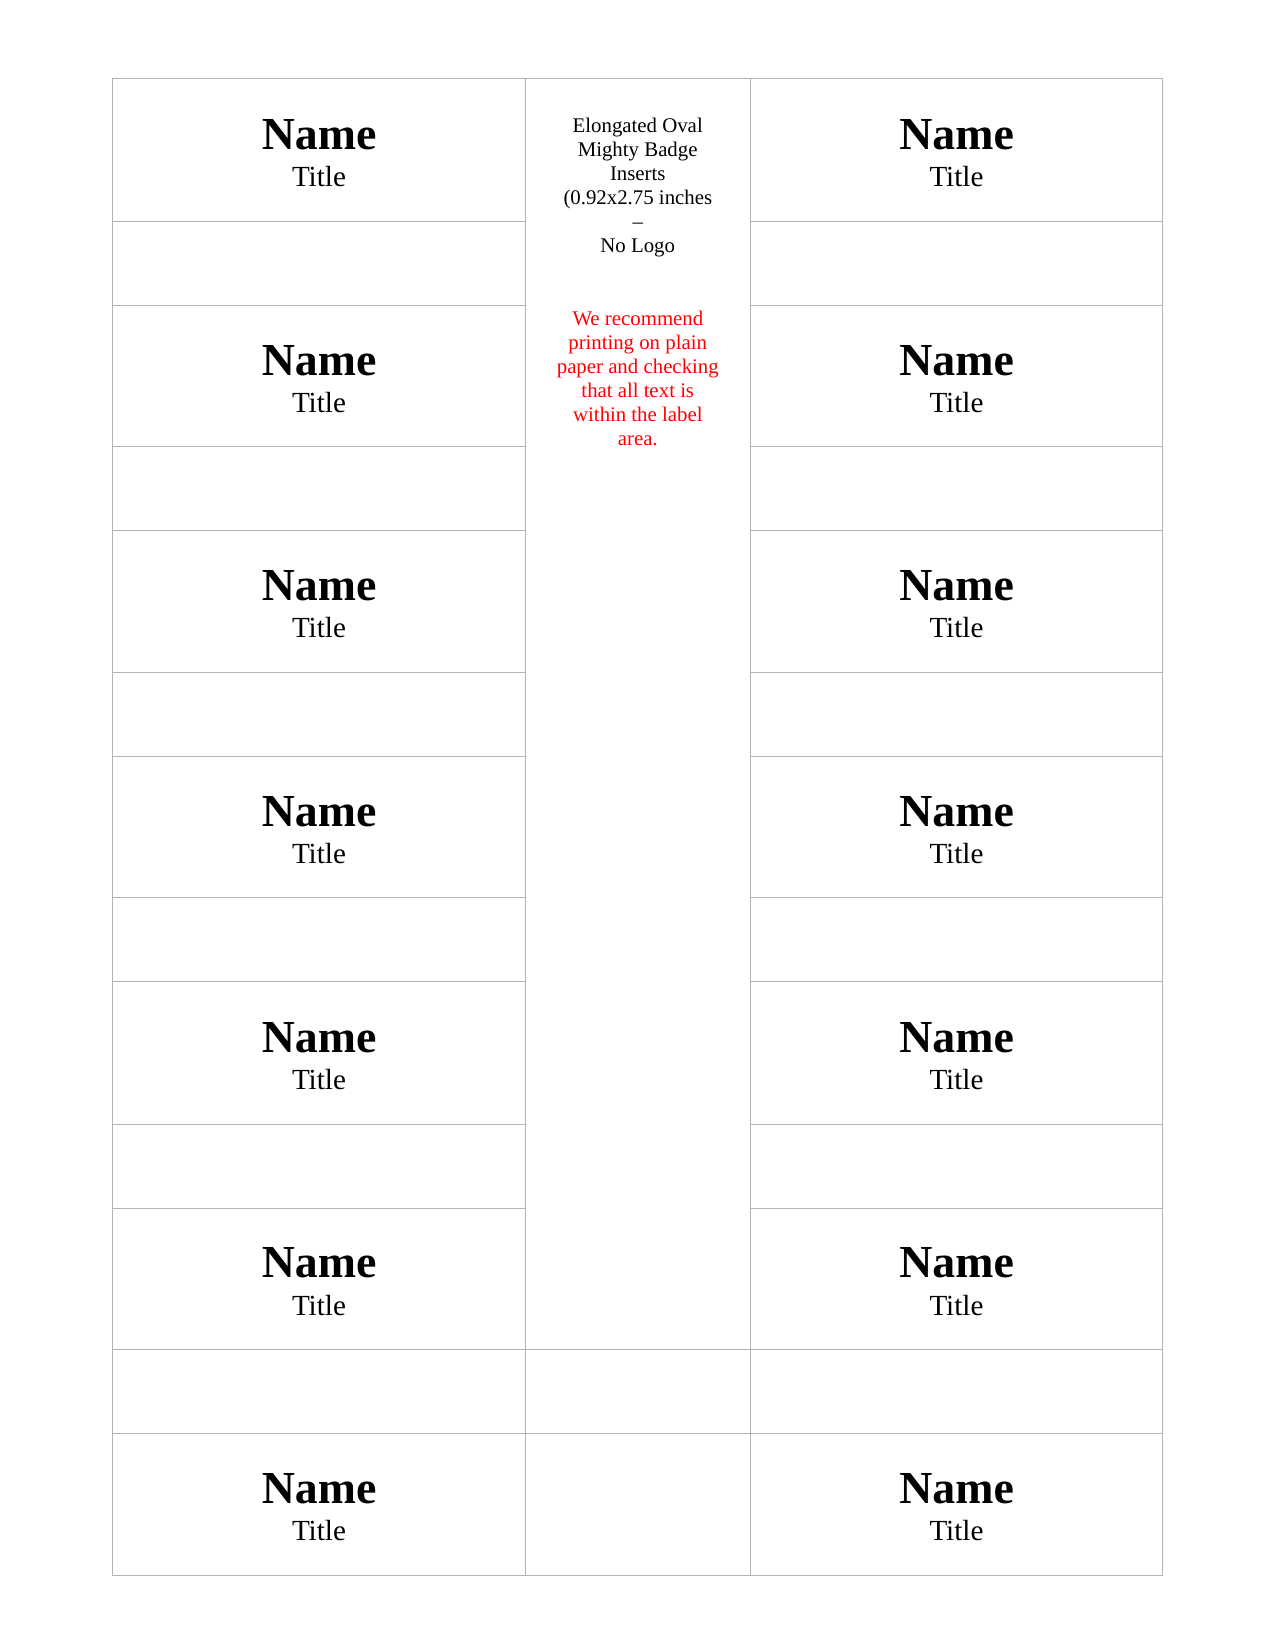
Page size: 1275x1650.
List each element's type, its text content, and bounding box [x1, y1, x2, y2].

table_cell Name Title [113, 982, 525, 1123]
table_cell Name Title [751, 1209, 1162, 1348]
table_cell [113, 1125, 525, 1207]
table_header Name Title [751, 79, 1162, 221]
table_cell Name Title [113, 1434, 525, 1575]
table_cell [526, 1350, 750, 1432]
table_cell Name Title [113, 757, 525, 897]
table_cell [113, 447, 525, 529]
table_cell [751, 447, 1162, 529]
table_cell Name Title [751, 757, 1162, 897]
table_header Elongated Oval Mighty Badge Inserts (0.92x2.75 inches – No Logo We recommend printing on plain paper and checking that all text is within the label area. [526, 79, 750, 1348]
table_cell [113, 898, 525, 981]
table_cell Name Title [751, 306, 1162, 446]
table_cell [526, 1434, 750, 1575]
table_cell Name Title [751, 1434, 1162, 1575]
table_header Name Title [113, 79, 525, 221]
table_cell Name Title [113, 306, 525, 446]
table_cell [751, 898, 1162, 981]
table_cell Name Title [751, 982, 1162, 1123]
table_cell [751, 673, 1162, 756]
table_cell [751, 1350, 1162, 1432]
table_cell Name Title [751, 531, 1162, 672]
table_cell [113, 1350, 525, 1432]
table_cell [751, 1125, 1162, 1207]
table_cell [113, 222, 525, 304]
table_cell Name Title [113, 531, 525, 672]
table_cell [751, 222, 1162, 304]
table_cell [113, 673, 525, 756]
table_cell Name Title [113, 1209, 525, 1348]
